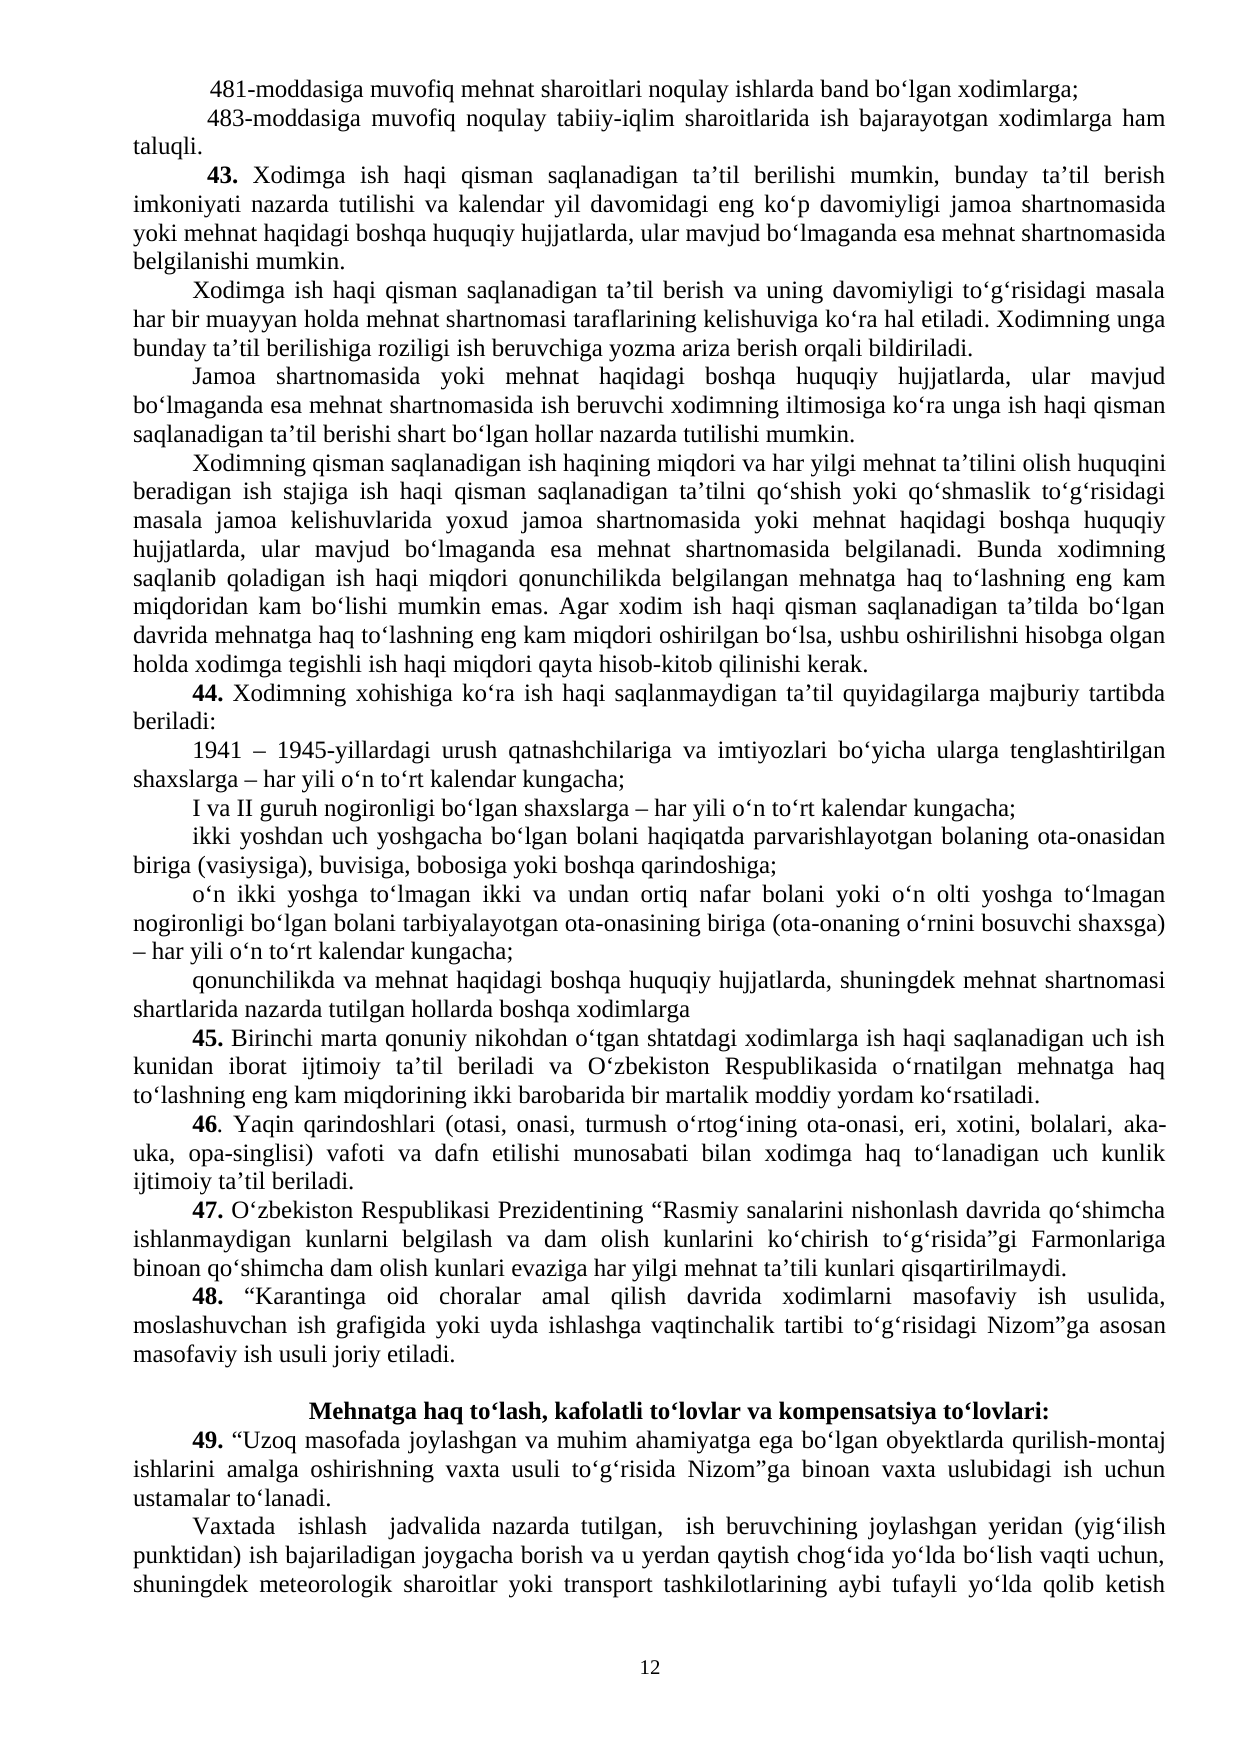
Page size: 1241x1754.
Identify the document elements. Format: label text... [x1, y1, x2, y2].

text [133, 1511, 1167, 1598]
text 49. “Uzoq masofada joylashgan va muhim ahamiyatga ega boʻlgan obyektlarda qurilish-montaj ishlarini amalga oshirishning vaxta usuli toʻgʻrisida Nizom”ga binoan vaxta uslubidagi ish uchun ustamalar toʻlanadi. [133, 1425, 1167, 1511]
text 46. Yaqin qarindoshlari (otasi, onasi, turmush oʻrtogʻining ota-onasi, eri, xotini, bolalari, aka-uka, opa-singlisi) vafoti va dafn etilishi munosabati bilan xodimga haq toʻlanadigan uch kunlik ijtimoiy taʼtil beriladi. [133, 1109, 1167, 1195]
text oʻn ikki yoshga toʻlmagan ikki va undan ortiq nafar bolani yoki oʻn olti yoshga toʻlmagan nogironligi boʻlgan bolani tarbiyalayotgan ota-onasining biriga (ota-onaning oʻrnini bosuvchi shaxsga) – har yili oʻn toʻrt kalendar kungacha; [133, 879, 1167, 965]
text 45. Birinchi marta qonuniy nikohdan oʻtgan shtatdagi xodimlarga ish haqi saqlanadigan uch ish kunidan iborat ijtimoiy taʼtil beriladi va Oʻzbekiston Respublikasida oʻrnatilgan mehnatga haq toʻlashning eng kam miqdorining ikki barobarida bir martalik moddiy yordam koʻrsatiladi. [133, 1023, 1167, 1109]
text 44. Xodimning xohishiga koʻra ish haqi saqlanmaydigan taʼtil quyidagilarga majburiy tartibda beriladi: [133, 678, 1167, 735]
text 47. Oʻzbekiston Respublikasi Prezidentining “Rasmiy sanalarini nishonlash davrida qoʻshimcha ishlanmaydigan kunlarni belgilash va dam olish kunlarini koʻchirish toʻgʻrisida”gi Farmonlariga binoan qoʻshimcha dam olish kunlari evaziga har yilgi mehnat taʼtili kunlari qisqartirilmaydi. [133, 1195, 1167, 1281]
text 1941 – 1945-yillardagi urush qatnashchilariga va imtiyozlari boʻyicha ularga tenglashtirilgan shaxslarga – har yili oʻn toʻrt kalendar kungacha; [133, 735, 1167, 793]
text Xodimga ish haqi qisman saqlanadigan taʼtil berish va uning davomiyligi toʻgʻrisidagi masala har bir muayyan holda mehnat shartnomasi taraflarining kelishuviga koʻra hal etiladi. Xodimning unga bunday taʼtil berilishiga roziligi ish beruvchiga yozma ariza berish orqali bildiriladi. [133, 275, 1167, 361]
text qonunchilikda va mehnat haqidagi boshqa huquqiy hujjatlarda, shuningdek mehnat shartnomasi shartlarida nazarda tutilgan hollarda boshqa xodimlarga [133, 965, 1167, 1023]
text ikki yoshdan uch yoshgacha boʻlgan bolani haqiqatda parvarishlayotgan bolaning ota-onasidan biriga (vasiysiga), buvisiga, bobosiga yoki boshqa qarindoshiga; [133, 821, 1167, 879]
text Jamoa shartnomasida yoki mehnat haqidagi boshqa huquqiy hujjatlarda, ular mavjud boʻlmaganda esa mehnat shartnomasida ish beruvchi xodimning iltimosiga koʻra unga ish haqi qisman saqlanadigan taʼtil berishi shart boʻlgan hollar nazarda tutilishi mumkin. [133, 361, 1167, 448]
text 43. Xodimga ish haqi qisman saqlanadigan taʼtil berilishi mumkin, bunday taʼtil berish imkoniyati nazarda tutilishi va kalendar yil davomidagi eng koʻp davomiyligi jamoa shartnomasida yoki mehnat haqidagi boshqa huquqiy hujjatlarda, ular mavjud boʻlmaganda esa mehnat shartnomasida belgilanishi mumkin. [133, 160, 1167, 275]
text 481-moddasiga muvofiq mehnat sharoitlari noqulay ishlarda band boʻlgan xodimlarga; [133, 74, 1167, 103]
text 483-moddasiga muvofiq noqulay tabiiy-iqlim sharoitlarida ish bajarayotgan xodimlarga ham taluqli. [133, 103, 1167, 160]
text I va II guruh nogironligi boʻlgan shaxslarga – har yili oʻn toʻrt kalendar kungacha; [133, 793, 1167, 821]
text 48. “Karantinga oid choralar amal qilish davrida xodimlarni masofaviy ish usulida, moslashuvchan ish grafigida yoki uyda ishlashga vaqtinchalik tartibi toʻgʻrisidagi Nizom”ga asosan masofaviy ish usuli joriy etiladi. [133, 1281, 1167, 1368]
text Mehnatga haq toʻlash, kafolatli toʻlovlar va kompensatsiya toʻlovlari: [133, 1396, 1167, 1425]
text Xodimning qisman saqlanadigan ish haqining miqdori va har yilgi mehnat taʼtilini olish huquqini beradigan ish stajiga ish haqi qisman saqlanadigan taʼtilni qoʻshish yoki qoʻshmaslik toʻgʻrisidagi masala jamoa kelishuvlarida yoxud jamoa shartnomasida yoki mehnat haqidagi boshqa huquqiy hujjatlarda, ular mavjud boʻlmaganda esa mehnat shartnomasida belgilanadi. Bunda xodimning saqlanib qoladigan ish haqi miqdori qonunchilikda belgilangan mehnatga haq toʻlashning eng kam miqdoridan kam boʻlishi mumkin emas. Agar xodim ish haqi qisman saqlanadigan taʼtilda boʻlgan davrida mehnatga haq toʻlashning eng kam miqdori oshirilgan boʻlsa, ushbu oshirilishni hisobga olgan holda xodimga tegishli ish haqi miqdori qayta hisob-kitob qilinishi kerak. [133, 448, 1167, 678]
